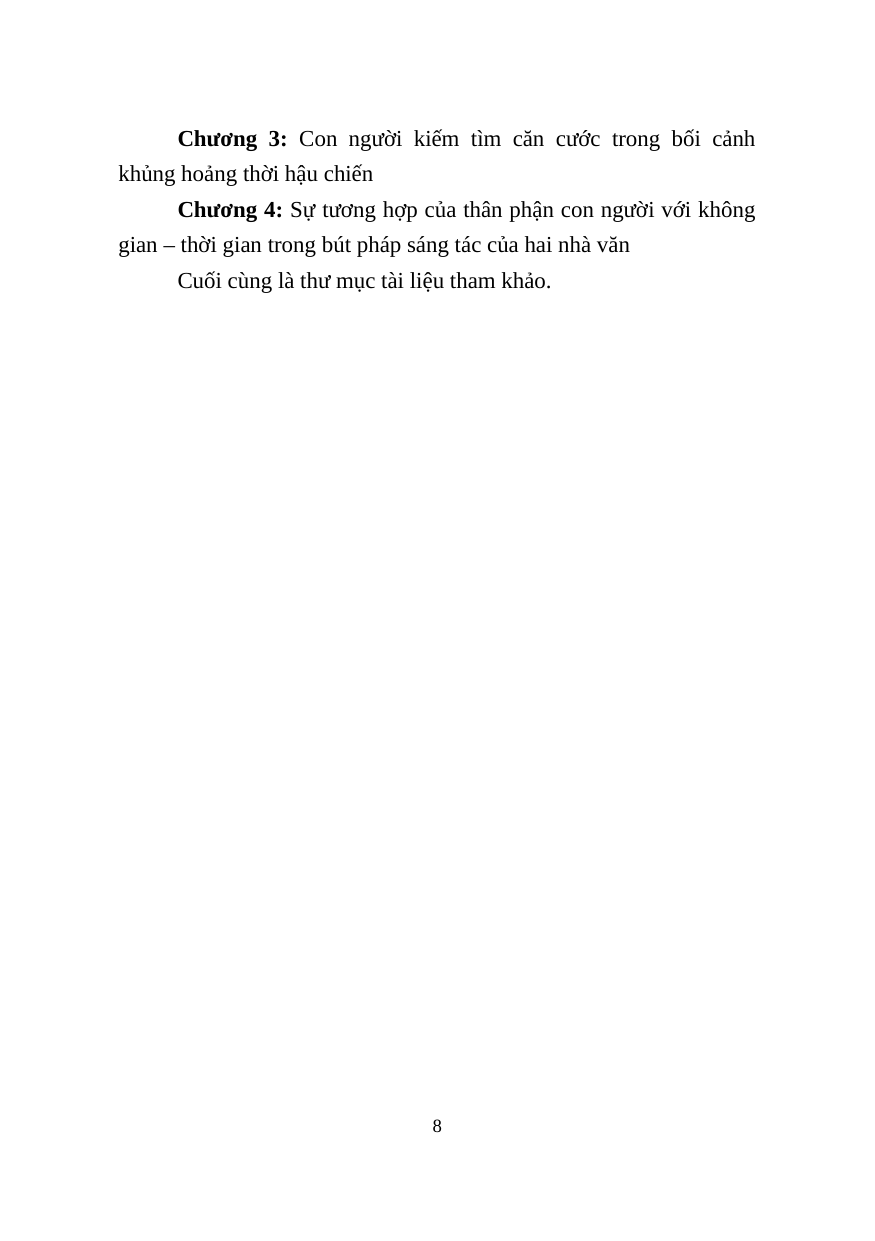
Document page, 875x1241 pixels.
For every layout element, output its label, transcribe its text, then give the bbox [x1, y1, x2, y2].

text Cuối cùng là thư mục tài liệu tham khảo. [118, 260, 756, 295]
text Chương 4: Sự tương hợp của thân phận con người với không gian – thời gian trong bút pháp sáng tác của hai nhà văn [118, 189, 756, 260]
text Chương 3: Con người kiếm tìm căn cước trong bối cảnh khủng hoảng thời hậu chiến [118, 118, 756, 189]
